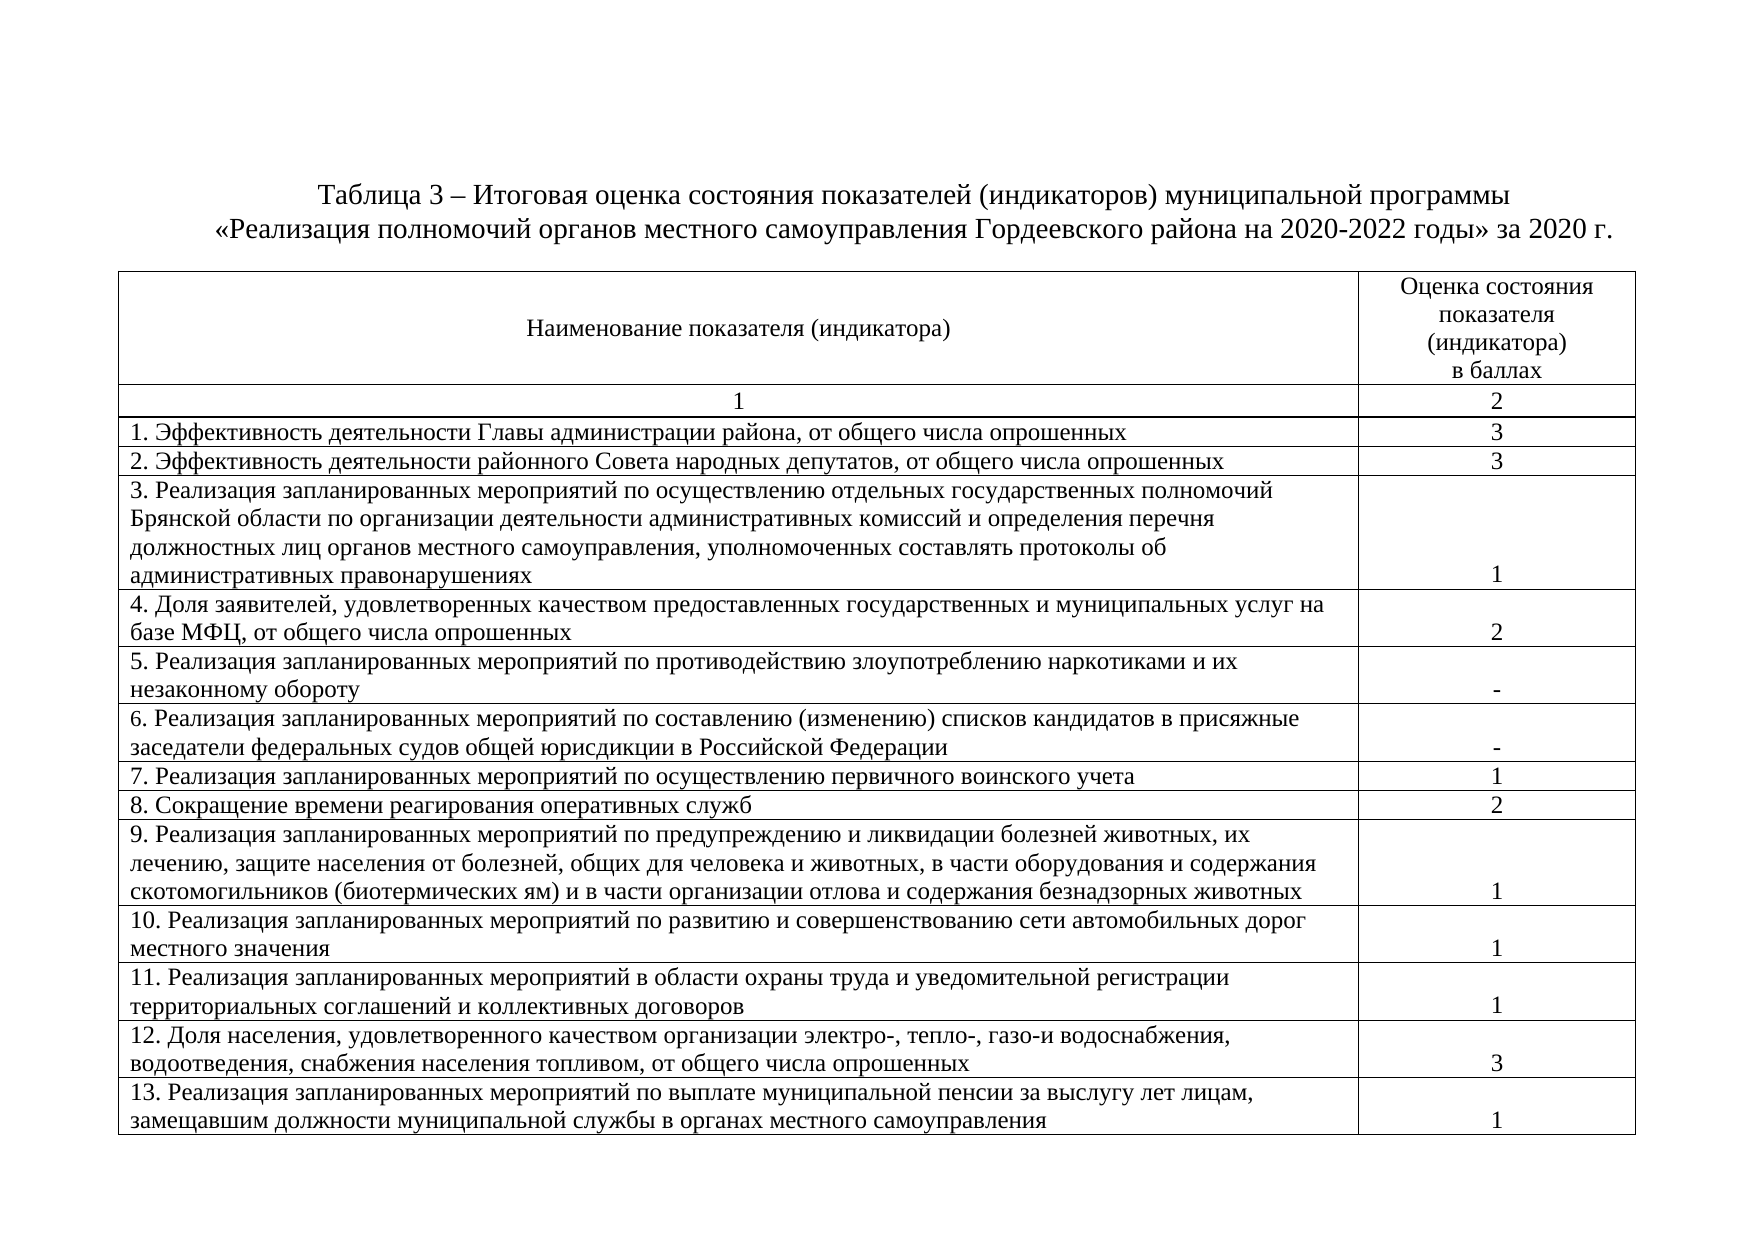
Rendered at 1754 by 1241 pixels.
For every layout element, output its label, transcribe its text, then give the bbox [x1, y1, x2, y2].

table_cell 12. Доля населения, удовлетворенного качеством организации электро-, тепло-, газо-и водоснабжения, водоотведения, снабжения населения топливом, от общего числа опрошенных [119, 1021, 1358, 1077]
text «Реализация полномочий органов местного самоуправления Гордеевского района на 2020-2022 годы» за 2020 г. [118, 211, 1636, 244]
table_cell 1. Эффективность деятельности Главы администрации района, от общего числа опрошенных [119, 418, 1358, 446]
table_cell 8. Сокращение времени реагирования оперативных служб [119, 791, 1358, 819]
table_cell - [1359, 647, 1635, 703]
table_cell 1 [1359, 1078, 1635, 1134]
table_cell 7. Реализация запланированных мероприятий по осуществлению первичного воинского учета [119, 762, 1358, 790]
table_cell 3 [1359, 418, 1635, 446]
table_cell 3 [1359, 447, 1635, 475]
table_cell 5. Реализация запланированных мероприятий по противодействию злоупотреблению наркотиками и их незаконному обороту [119, 647, 1358, 703]
table_cell 1 [119, 385, 1358, 416]
table_cell 1 [1359, 762, 1635, 790]
table_cell 3 [1359, 1021, 1635, 1077]
table_cell 1 [1359, 476, 1635, 588]
table_cell 3. Реализация запланированных мероприятий по осуществлению отдельных государственных полномочий Брянской области по организации деятельности административных комиссий и определения перечня должностных лиц органов местного самоуправления, уполномоченных составлять протоколы об административных правонарушениях [119, 476, 1358, 588]
table_cell 1 [1359, 820, 1635, 905]
table_header Оценка состояния показателя (индикатора) в баллах [1359, 272, 1635, 384]
table_cell 10. Реализация запланированных мероприятий по развитию и совершенствованию сети автомобильных дорог местного значения [119, 906, 1358, 962]
table_cell 11. Реализация запланированных мероприятий в области охраны труда и уведомительной регистрации территориальных соглашений и коллективных договоров [119, 963, 1358, 1019]
table_cell 2 [1359, 791, 1635, 819]
text Таблица 3 – Итоговая оценка состояния показателей (индикаторов) муниципальной программы [118, 177, 1636, 211]
table_cell 2 [1359, 385, 1635, 416]
table_cell 1 [1359, 963, 1635, 1019]
table_cell 9. Реализация запланированных мероприятий по предупреждению и ликвидации болезней животных, их лечению, защите населения от болезней, общих для человека и животных, в части оборудования и содержания скотомогильников (биотермических ям) и в части организации отлова и содержания безнадзорных животных [119, 820, 1358, 905]
table_cell 4. Доля заявителей, удовлетворенных качеством предоставленных государственных и муниципальных услуг на базе МФЦ, от общего числа опрошенных [119, 590, 1358, 646]
table_cell 2. Эффективность деятельности районного Совета народных депутатов, от общего числа опрошенных [119, 447, 1358, 475]
table_header Наименование показателя (индикатора) [119, 272, 1358, 384]
table_cell 6. Реализация запланированных мероприятий по составлению (изменению) списков кандидатов в присяжные заседатели федеральных судов общей юрисдикции в Российской Федерации [119, 704, 1358, 761]
table_cell 2 [1359, 590, 1635, 646]
table_cell 1 [1359, 906, 1635, 962]
table_cell - [1359, 704, 1635, 761]
table_cell 13. Реализация запланированных мероприятий по выплате муниципальной пенсии за выслугу лет лицам, замещавшим должности муниципальной службы в органах местного самоуправления [119, 1078, 1358, 1134]
